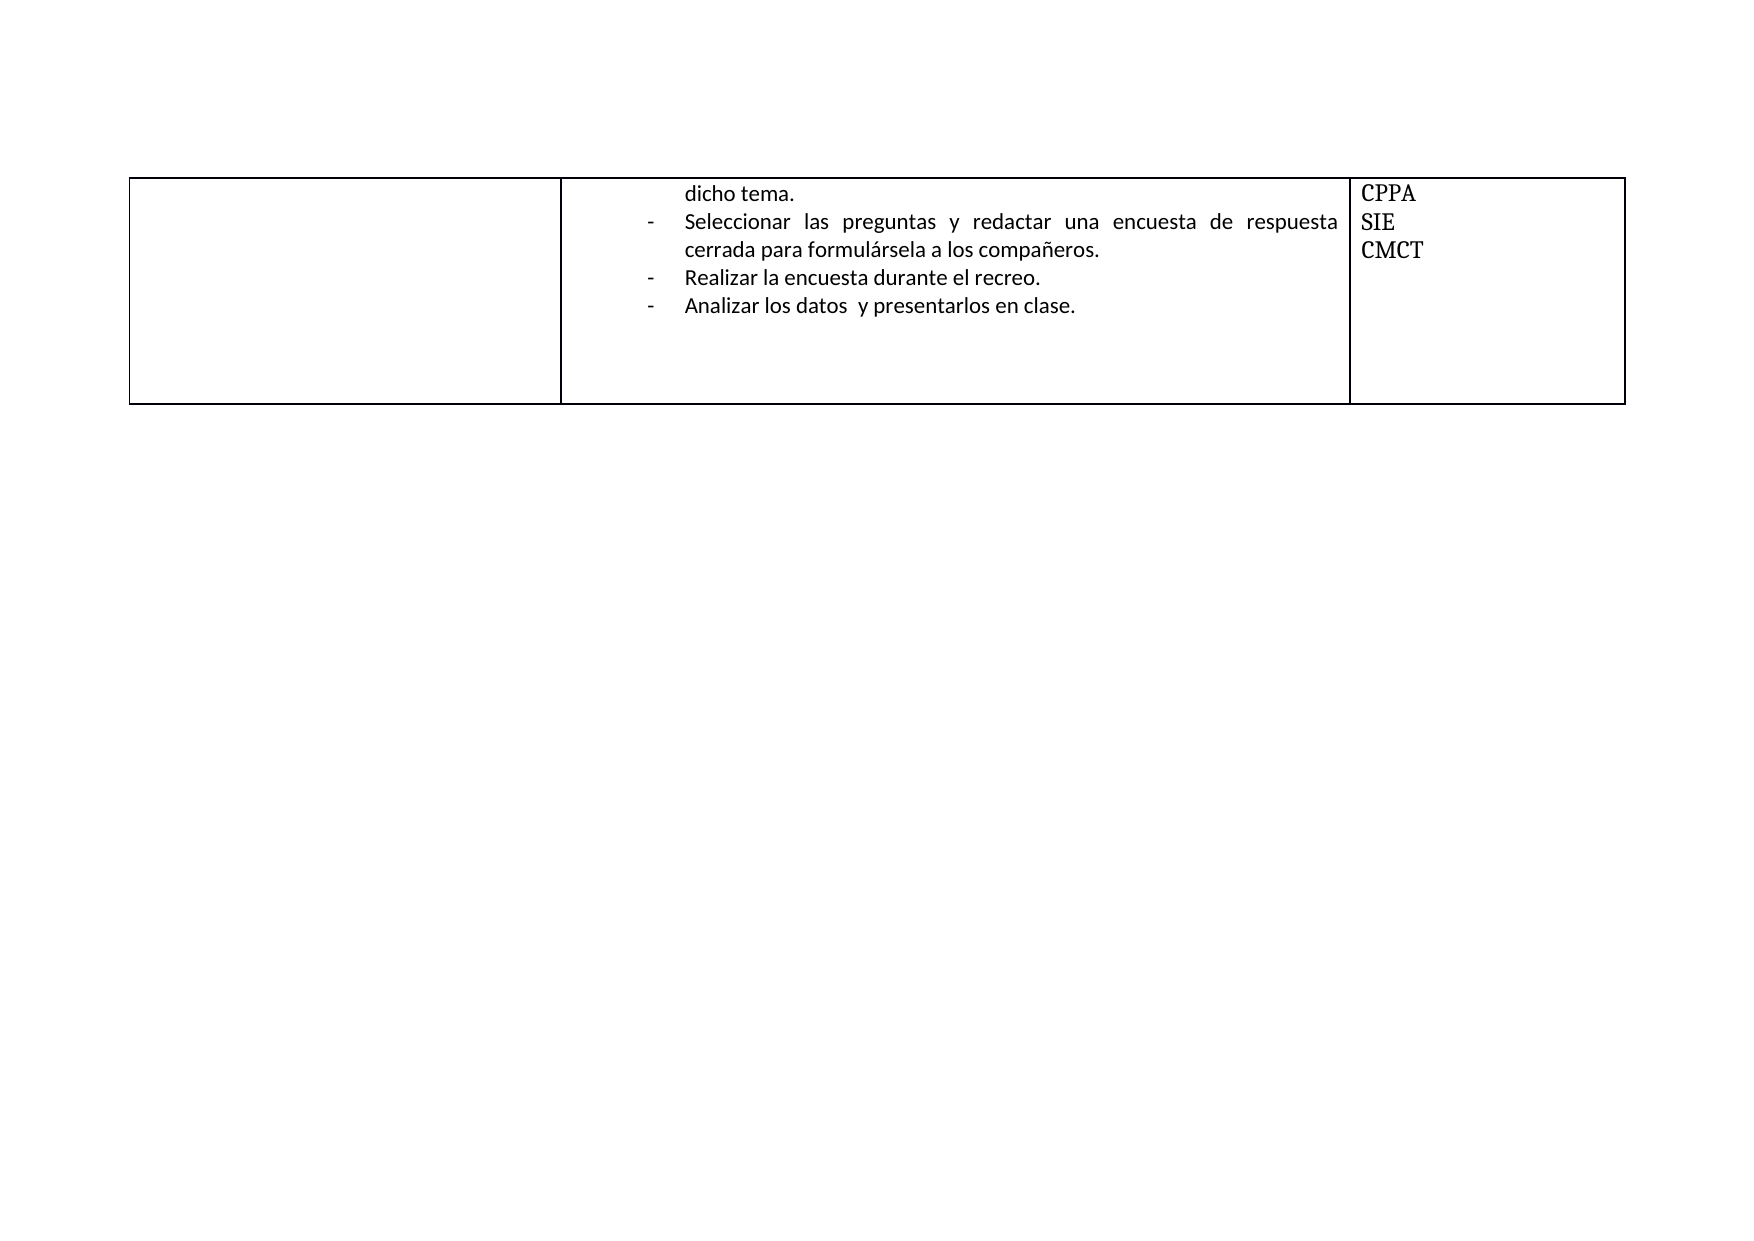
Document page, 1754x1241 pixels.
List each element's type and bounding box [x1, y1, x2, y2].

table_cell [130, 179, 560, 403]
table_cell [1351, 179, 1624, 403]
table_cell [562, 179, 1349, 403]
